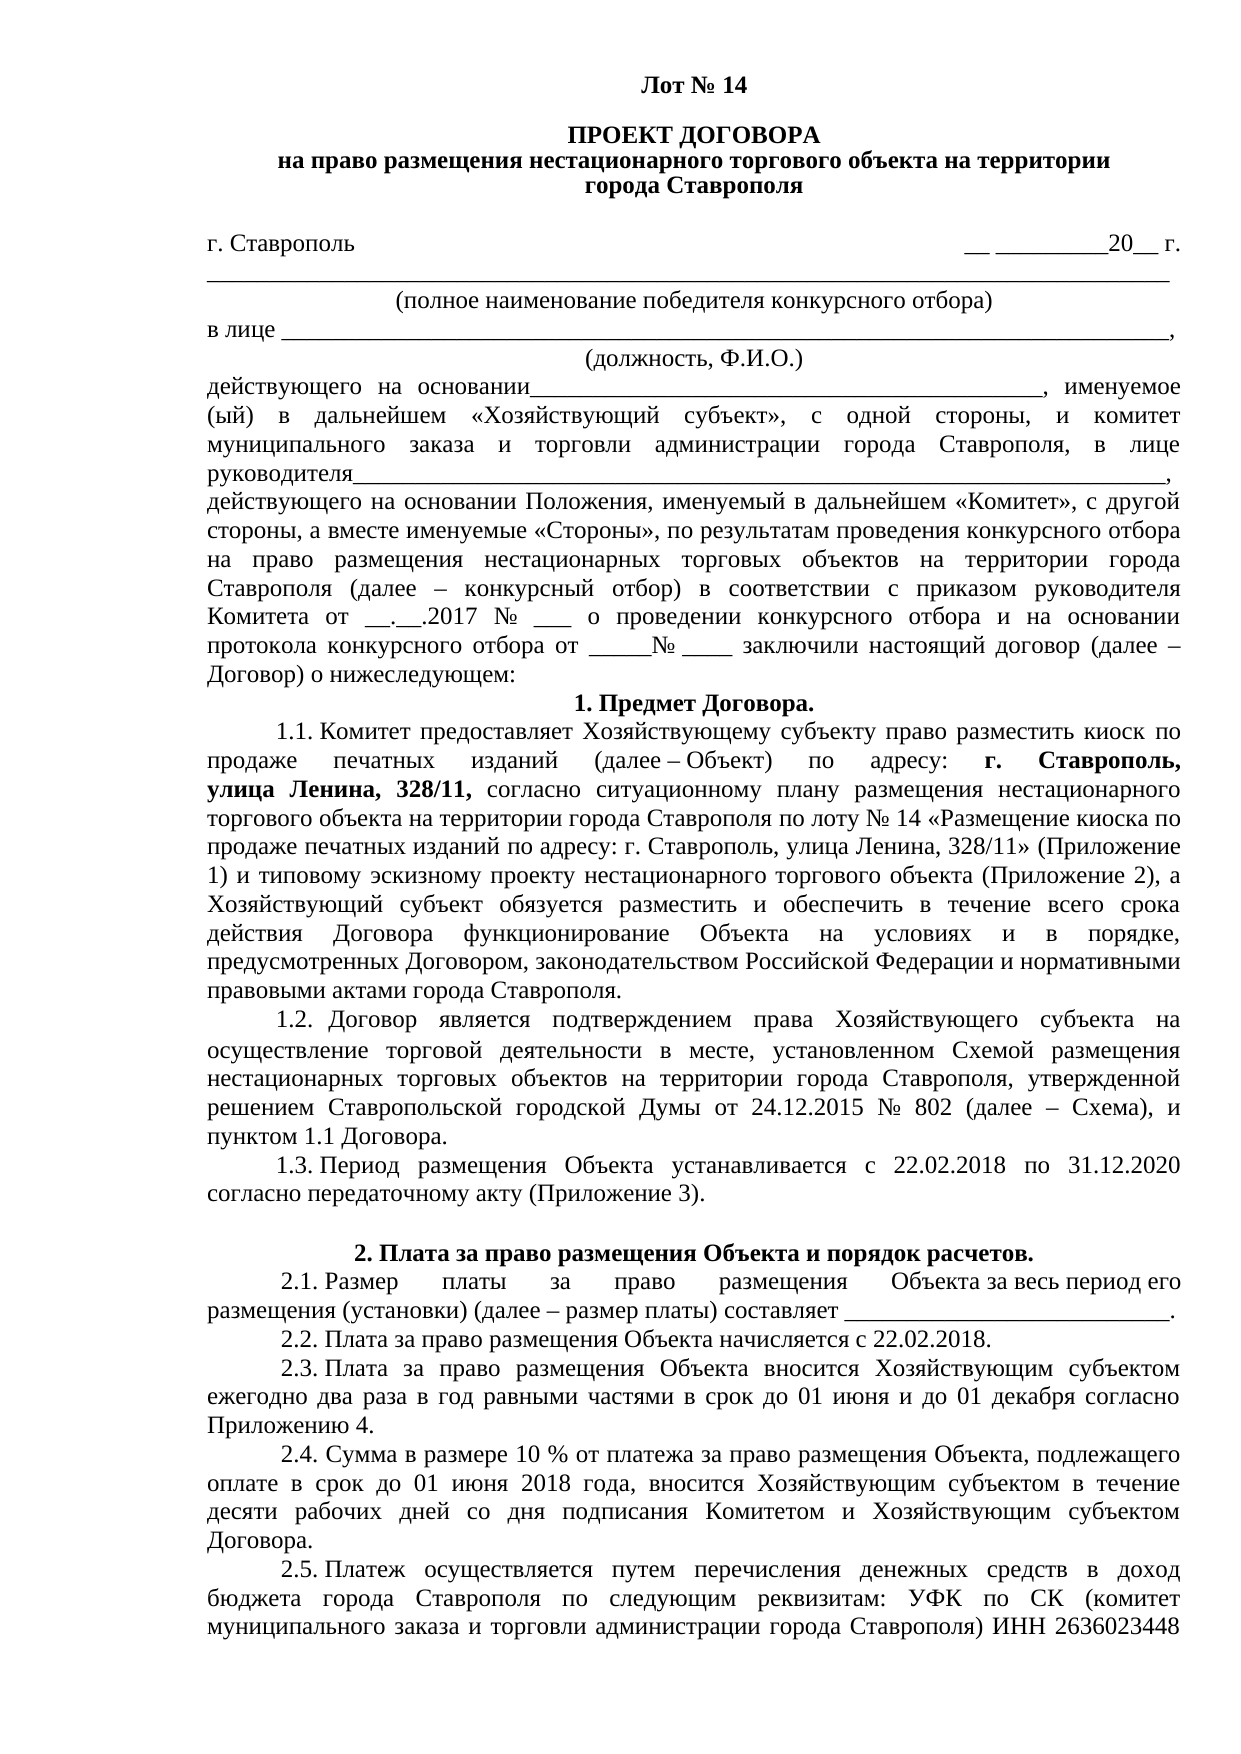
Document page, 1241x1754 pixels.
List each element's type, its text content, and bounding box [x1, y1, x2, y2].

text в лице _______________________________________________________________________, [207, 314, 1181, 343]
text 1.1. Комитет предоставляет Хозяйствующему субъекту право разместить киоск по продаже печатных изданий (далее – Объект) по адресу: г. Ставрополь, улица Ленина, 328/11, согласно ситуационному плану размещения нестационарного торгового объекта на территории города Ставрополя по лоту № 14 «Размещение киоска по продаже печатных изданий по адресу: г. Ставрополь, улица Ленина, 328/11» (Приложение 1) и типовому эскизному проекту нестационарного торгового объекта (Приложение 2), а Хозяйствующий субъект обязуется разместить и обеспечить в течение всего срока действия Договора функционирование Объекта на условиях и в порядке, предусмотренных Договором, законодательством Российской Федерации и нормативными правовыми актами города Ставрополя. [207, 716, 1181, 1004]
text 2.2. Плата за право размещения Объекта начисляется с 22.02.2018. [207, 1324, 1181, 1353]
text действующего на основании Положения, именуемый в дальнейшем «Комитет», с другой стороны, а вместе именуемые «Стороны», по результатам проведения конкурсного отбора на право размещения нестационарных торговых объектов на территории города Ставрополя (далее – конкурсный отбор) в соответствии с приказом руководителя Комитета от __.__.2017 № ___ о проведении конкурсного отбора и на основании протокола конкурсного отбора от _____№ ____ заключили настоящий договор (далее – Договор) о нижеследующем: [207, 486, 1181, 688]
text (должность, Ф.И.О.) [207, 343, 1181, 371]
text действующего на основании_________________________________________, именуемое (ый) в дальнейшем «Хозяйствующий субъект», с одной стороны, и комитет муниципального заказа и торговли администрации города Ставрополя, в лице руководителя_________________________________________________________________, [207, 371, 1181, 486]
text Лот № 14 [207, 74, 1181, 99]
text 1. Предмет Договора. [207, 688, 1181, 716]
text ПРОЕКТ ДОГОВОРА [207, 124, 1181, 149]
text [207, 1554, 1181, 1640]
text г. Ставрополь __ _________20__ г. [207, 228, 1181, 256]
text 2. Плата за право размещения Объекта и порядок расчетов. [207, 1238, 1181, 1266]
text (полное наименование победителя конкурсного отбора) [207, 285, 1181, 314]
text 1.2. Договор является подтверждением права Хозяйствующего субъекта на осуществление торговой деятельности в месте, установленном Схемой размещения нестационарных торговых объектов на территории города Ставрополя, утвержденной решением Ставропольской городской Думы от 24.12.2015 № 802 (далее – Схема), и пунктом 1.1 Договора. [207, 1004, 1181, 1150]
text 2.4. Сумма в размере 10 % от платежа за право размещения Объекта, подлежащего оплате в срок до 01 июня 2018 года, вносится Хозяйствующим субъектом в течение десяти рабочих дней со дня подписания Комитетом и Хозяйствующим субъектом Договора. [207, 1439, 1181, 1554]
text 1.3. Период размещения Объекта устанавливается с 22.02.2018 по 31.12.2020 согласно передаточному акту (Приложение 3). [207, 1150, 1181, 1207]
text 2.1. Размер платы за право размещения Объекта за весь период его размещения (установки) (далее – размер платы) составляет __________________________. [207, 1266, 1181, 1324]
text на право размещения нестационарного торгового объекта на территории [207, 149, 1181, 174]
text 2.3. Плата за право размещения Объекта вносится Хозяйствующим субъектом ежегодно два раза в год равными частями в срок до 01 июня и до 01 декабря согласно Приложению 4. [207, 1353, 1181, 1439]
text _____________________________________________________________________________ [207, 256, 1181, 285]
text города Ставрополя [207, 174, 1181, 199]
